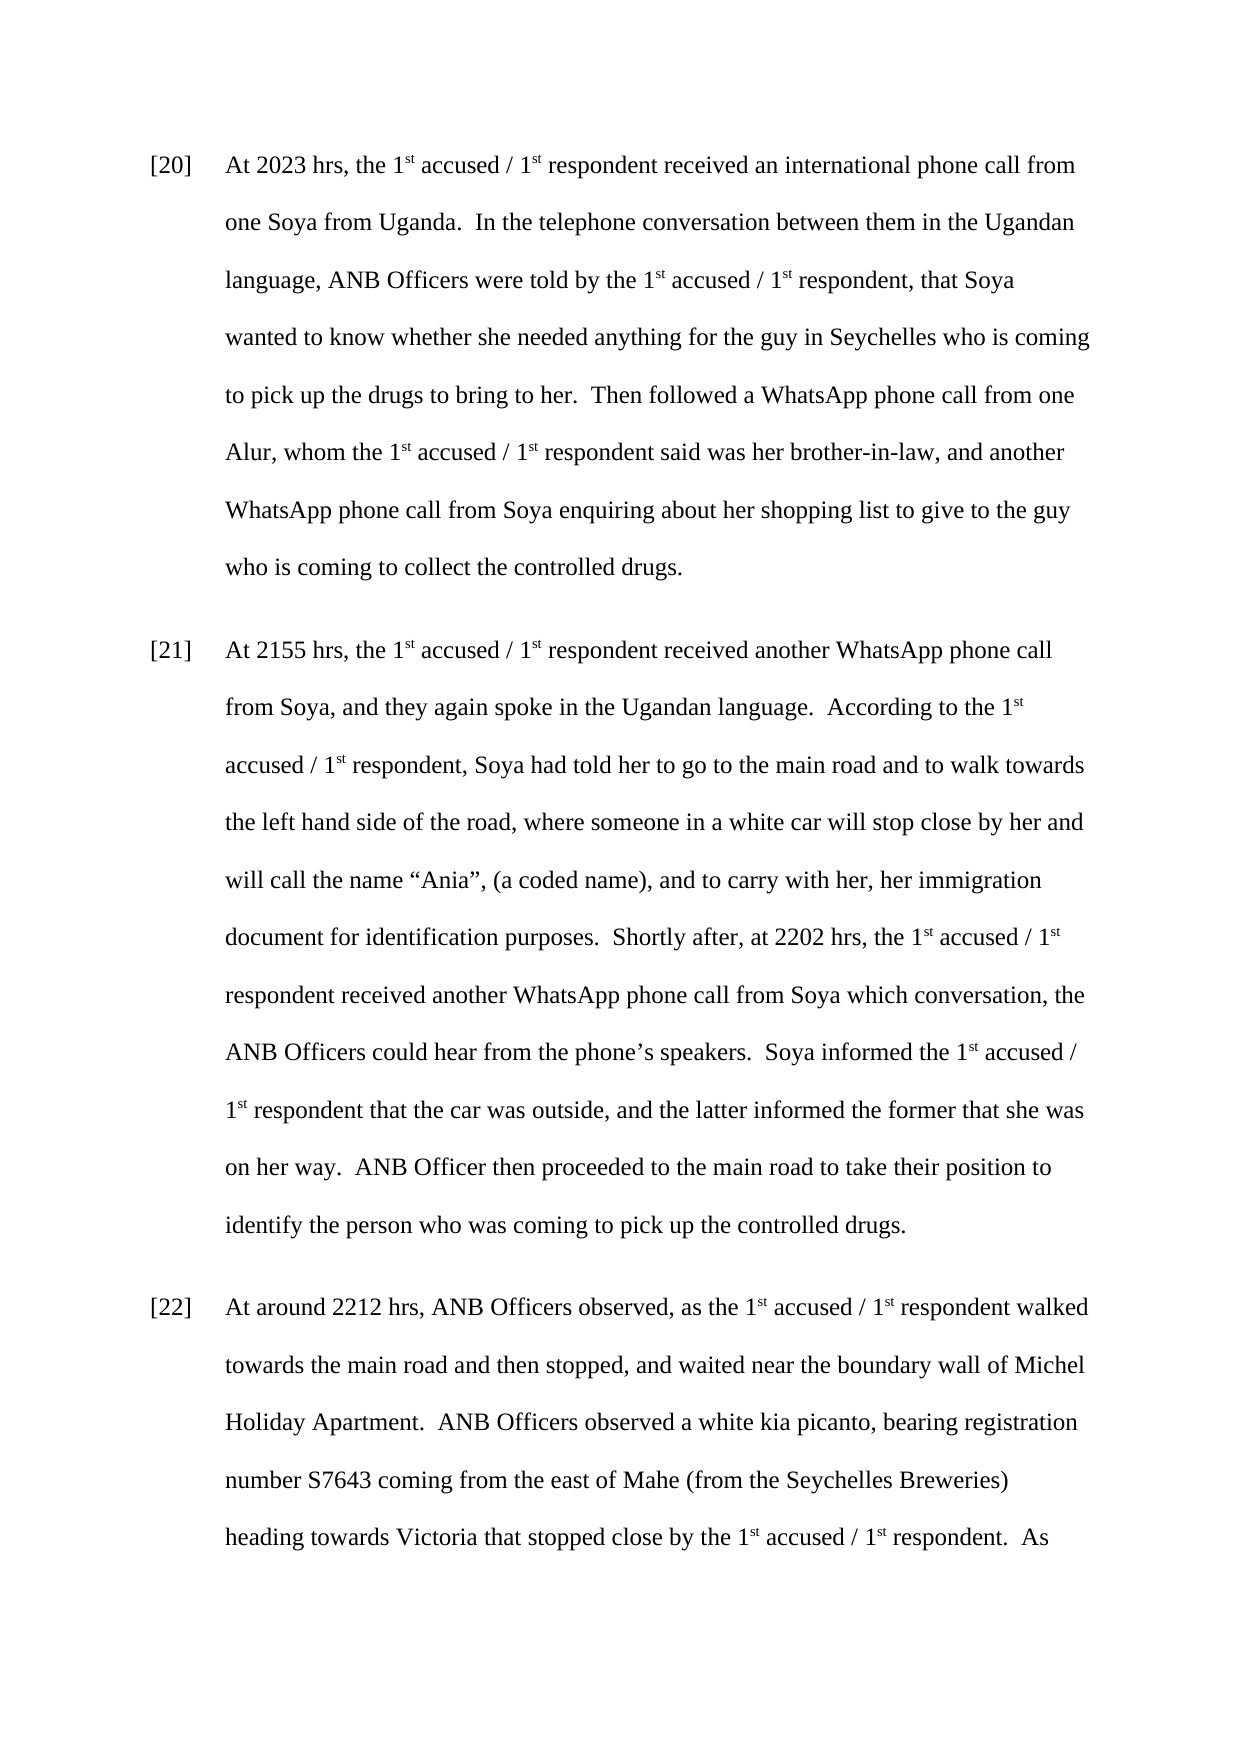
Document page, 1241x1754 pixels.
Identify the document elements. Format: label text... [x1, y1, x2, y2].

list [150, 1292, 1090, 1551]
list [20] At 2023 hrs, the 1st accused / 1st respondent received an international phone call from one Soya from Uganda. In the telephone conversation between them in the Ugandan language, ANB Officers were told by the 1st accused / 1st respondent, that Soya wanted to know whether she needed anything for the guy in Seychelles who is coming to pick up the drugs to bring to her. Then followed a WhatsApp phone call from one Alur, whom the 1st accused / 1st respondent said was her brother-in-law, and another WhatsApp phone call from Soya enquiring about her shopping list to give to the guy who is coming to collect the controlled drugs. [150, 150, 1090, 581]
list [21] At 2155 hrs, the 1st accused / 1st respondent received another WhatsApp phone call from Soya, and they again spoke in the Ugandan language. According to the 1st accused / 1st respondent, Soya had told her to go to the main road and to walk towards the left hand side of the road, where someone in a white car will stop close by her and will call the name “Ania”, (a coded name), and to carry with her, her immigration document for identification purposes. Shortly after, at 2202 hrs, the 1st accused / 1st respondent received another WhatsApp phone call from Soya which conversation, the ANB Officers could hear from the phone’s speakers. Soya informed the 1st accused / 1st respondent that the car was outside, and the latter informed the former that she was on her way. ANB Officer then proceeded to the main road to take their position to identify the person who was coming to pick up the controlled drugs. [150, 635, 1090, 1239]
